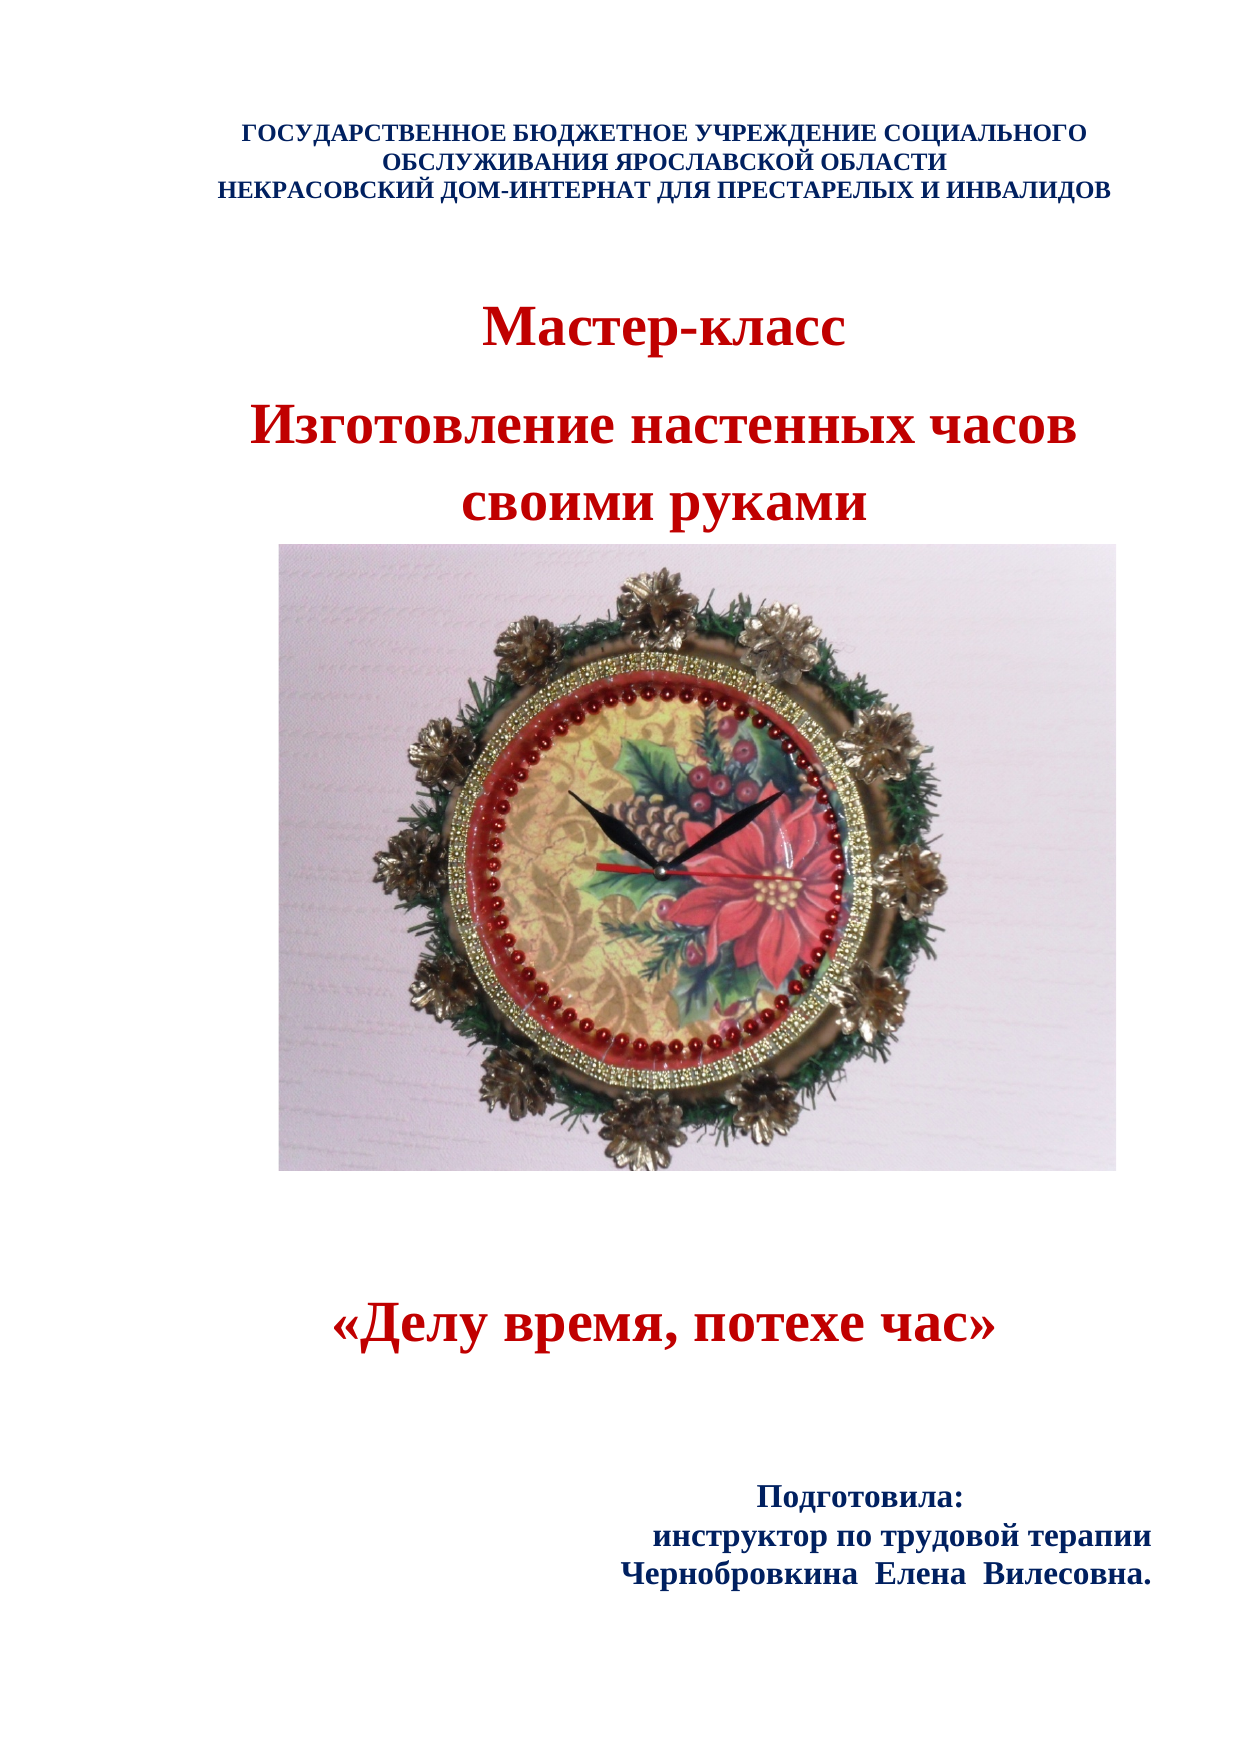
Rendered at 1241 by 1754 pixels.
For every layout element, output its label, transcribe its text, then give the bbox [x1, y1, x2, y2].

text ГОСУДАРСТВЕННОЕ БЮДЖЕТНОЕ УЧРЕЖДЕНИЕ СОЦИАЛЬНОГО ОБСЛУЖИВАНИЯ ЯРОСЛАВСКОЙ ОБЛАСТИ [177, 118, 1152, 176]
text «Делу время, потехе час» [177, 1183, 1152, 1354]
text НЕКРАСОВСКИЙ ДОМ-ИНТЕРНАТ ДЛЯ ПРЕСТАРЕЛЫХ И ИНВАЛИДОВ [177, 176, 1152, 204]
text Мастер-класс [177, 291, 1152, 358]
text Подготовила: [177, 1477, 1152, 1515]
text инструктор по трудовой терапии [177, 1515, 1152, 1553]
text Чернобровкина Елена Вилесовна. [177, 1553, 1152, 1592]
picture [278, 544, 1116, 1169]
text Изготовление настенных часов своими руками [177, 389, 1152, 533]
